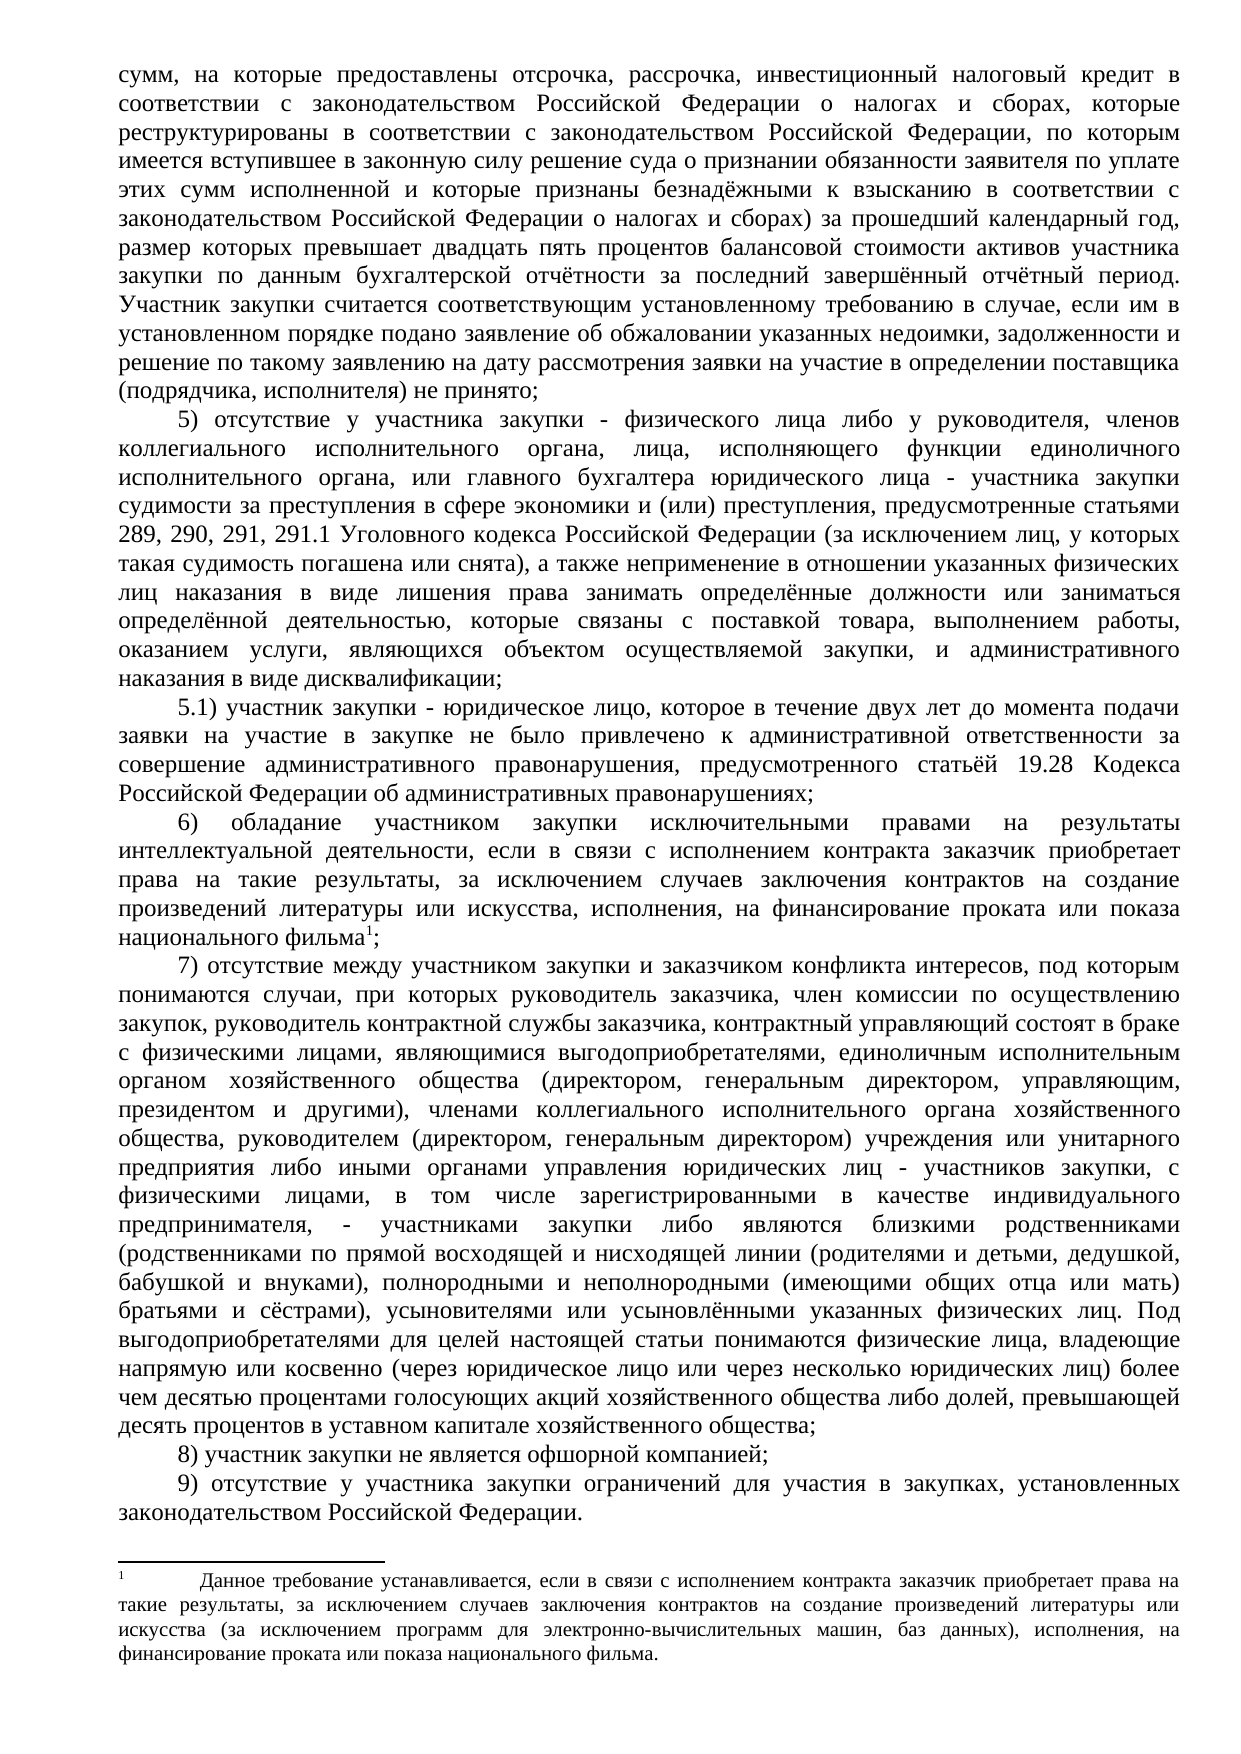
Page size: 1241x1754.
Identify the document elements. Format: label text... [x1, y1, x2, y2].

text 6) обладание участником закупки исключительными правами на результаты интеллектуальной деятельности, если в связи с исполнением контракта заказчик приобретает права на такие результаты, за исключением случаев заключения контрактов на создание произведений литературы или искусства, исполнения, на финансирование проката или показа национального фильма; [118, 807, 1181, 950]
text 8) участник закупки не является офшорной компанией; [118, 1439, 1181, 1468]
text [118, 59, 1181, 404]
text 5.1) участник закупки - юридическое лицо, которое в течение двух лет до момента подачи заявки на участие в закупке не было привлечено к административной ответственности за совершение административного правонарушения, предусмотренного статьёй 19.28 Кодекса Российской Федерации об административных правонарушениях; [118, 692, 1181, 807]
list 9) отсутствие у участника закупки ограничений для участия в закупках, установленных законодательством Российской Федерации. [118, 1468, 1181, 1525]
text 7) отсутствие между участником закупки и заказчиком конфликта интересов, под которым понимаются случаи, при которых руководитель заказчика, член комиссии по осуществлению закупок, руководитель контрактной службы заказчика, контрактный управляющий состоят в браке с физическими лицами, являющимися выгодоприобретателями, единоличным исполнительным органом хозяйственного общества (директором, генеральным директором, управляющим, президентом и другими), членами коллегиального исполнительного органа хозяйственного общества, руководителем (директором, генеральным директором) учреждения или унитарного предприятия либо иными органами управления юридических лиц - участников закупки, с физическими лицами, в том числе зарегистрированными в качестве индивидуального предпринимателя, - участниками закупки либо являются близкими родственниками (родственниками по прямой восходящей и нисходящей линии (родителями и детьми, дедушкой, бабушкой и внуками), полнородными и неполнородными (имеющими общих отца или мать) братьями и сёстрами), усыновителями или усыновлёнными указанных физических лиц. Под выгодоприобретателями для целей настоящей статьи понимаются физические лица, владеющие напрямую или косвенно (через юридическое лицо или через несколько юридических лиц) более чем десятью процентами голосующих акций хозяйственного общества либо долей, превышающей десять процентов в уставном капитале хозяйственного общества; [118, 950, 1181, 1439]
text 5) отсутствие у участника закупки - физического лица либо у руководителя, членов коллегиального исполнительного органа, лица, исполняющего функции единоличного исполнительного органа, или главного бухгалтера юридического лица - участника закупки судимости за преступления в сфере экономики и (или) преступления, предусмотренные статьями 289, 290, 291, 291.1 Уголовного кодекса Российской Федерации (за исключением лиц, у которых такая судимость погашена или снята), а также неприменение в отношении указанных физических лиц наказания в виде лишения права занимать определённые должности или заниматься определённой деятельностью, которые связаны с поставкой товара, выполнением работы, оказанием услуги, являющихся объектом осуществляемой закупки, и административного наказания в виде дисквалификации; [118, 404, 1181, 692]
